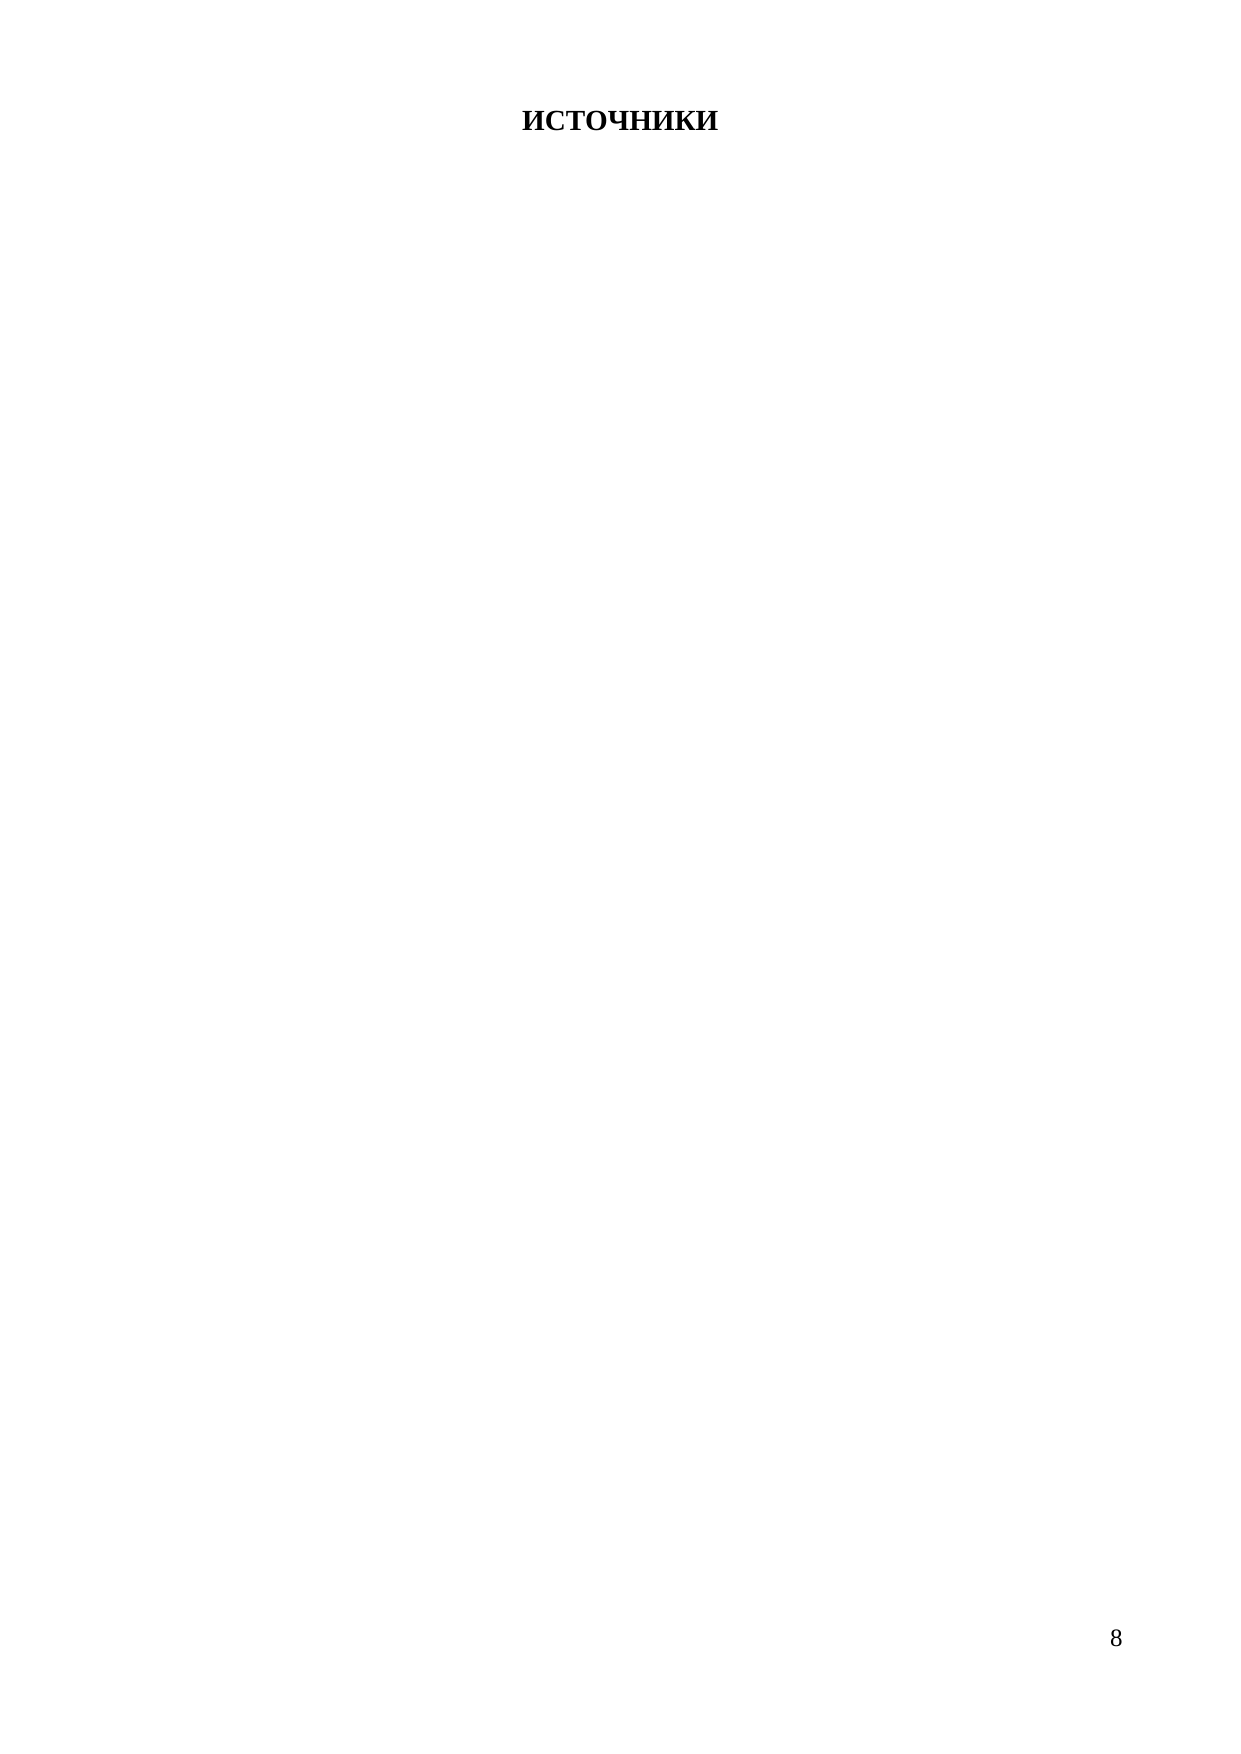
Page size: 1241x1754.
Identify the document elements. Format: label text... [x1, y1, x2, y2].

text ИСТОЧНИКИ [118, 103, 1122, 136]
